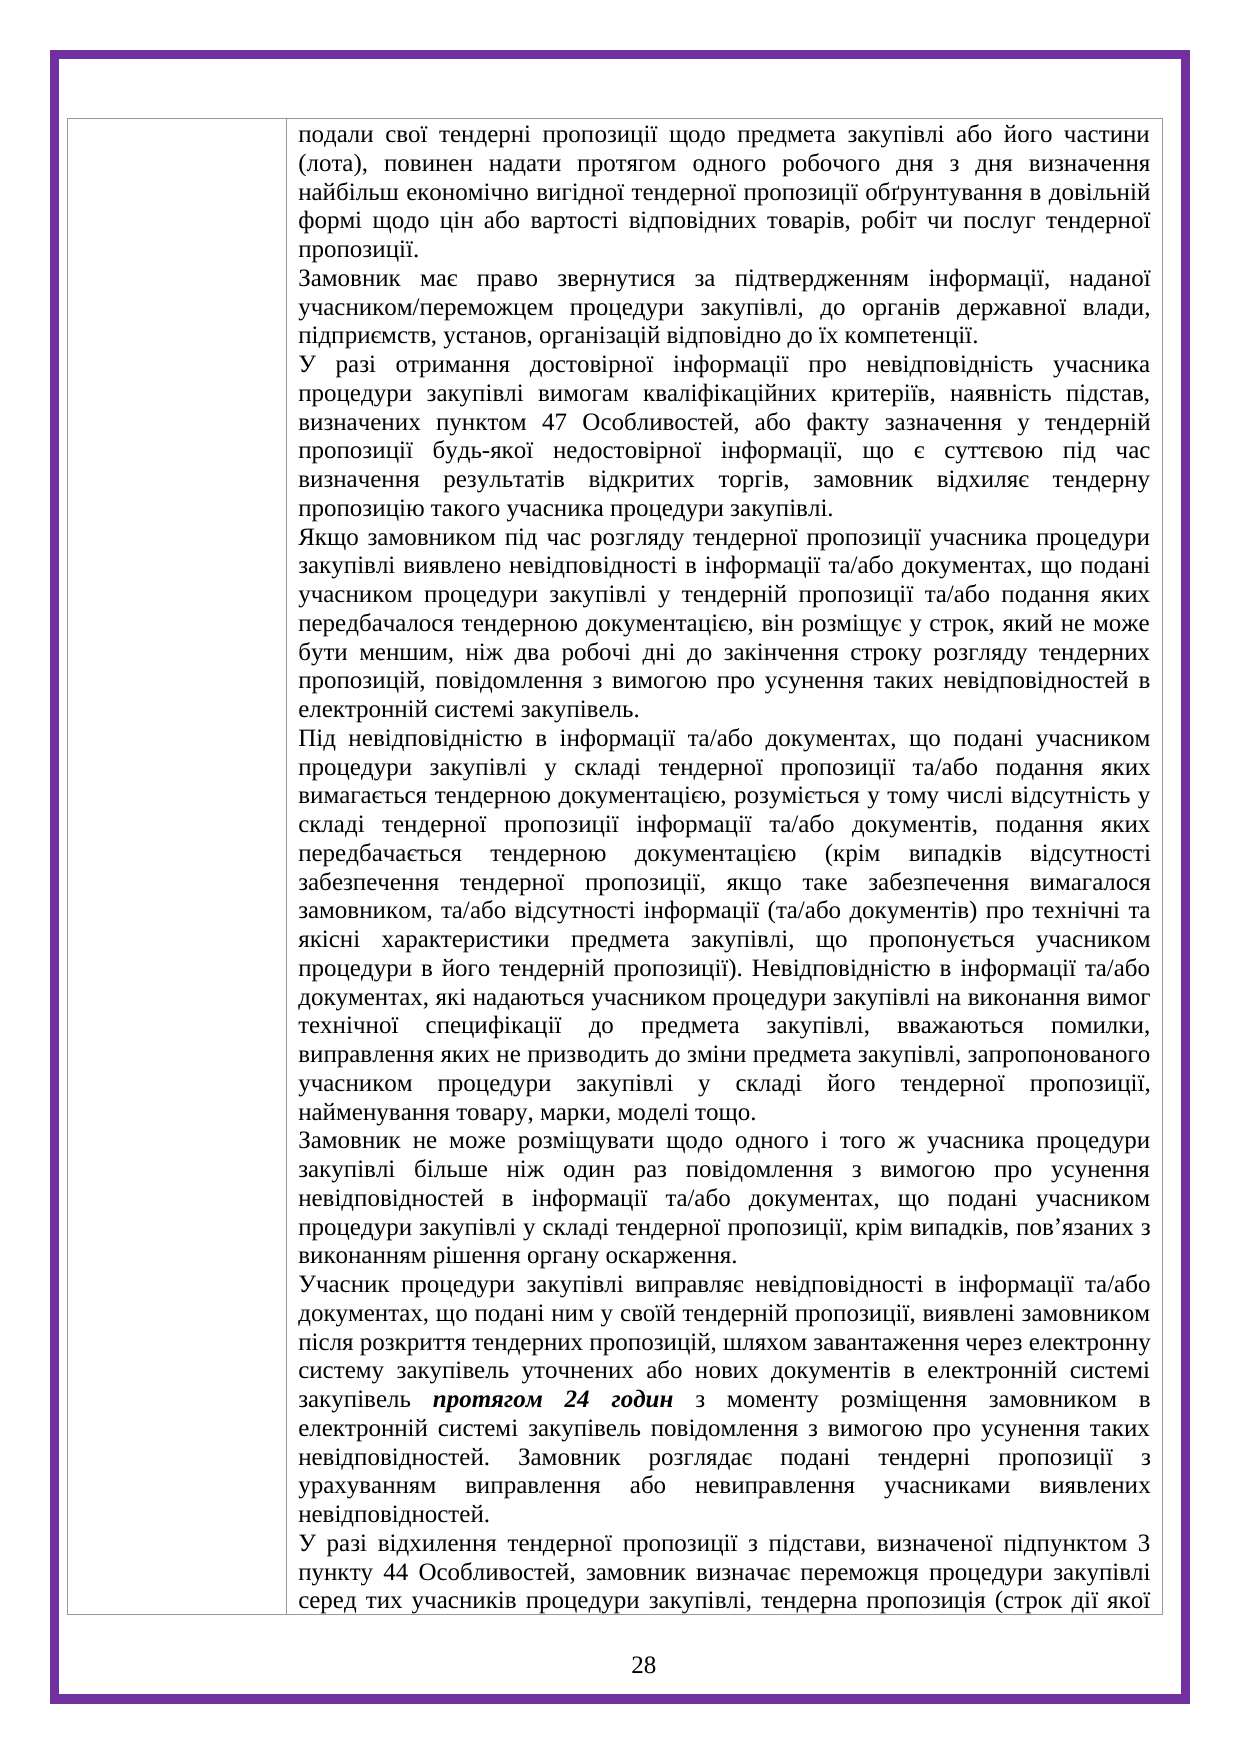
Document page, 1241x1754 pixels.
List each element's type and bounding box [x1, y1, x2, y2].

table_cell [68, 119, 286, 1614]
table_cell [287, 119, 1162, 1614]
